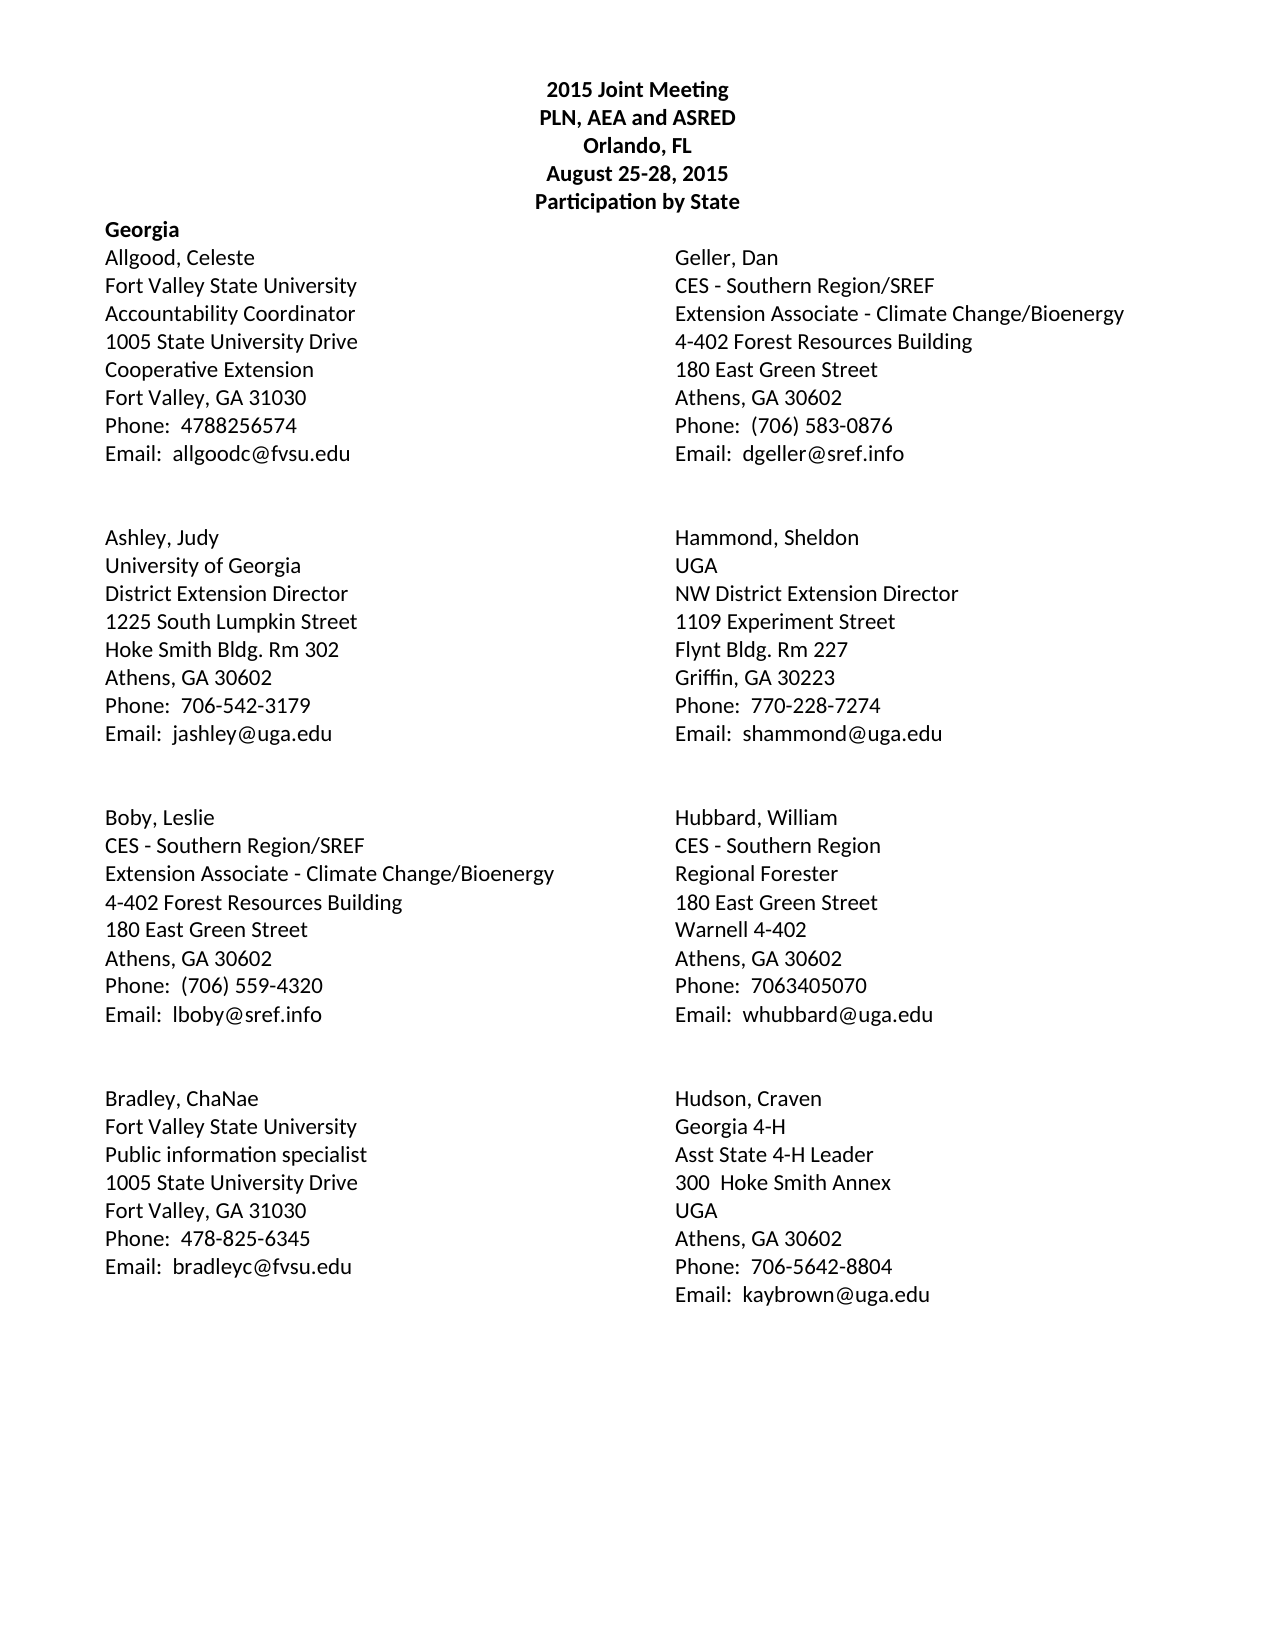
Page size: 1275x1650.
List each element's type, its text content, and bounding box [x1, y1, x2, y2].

text Phone: 706-5642-8804 [675, 1252, 1170, 1280]
text 1109 Experiment Street [675, 607, 1170, 635]
text 180 East Green Street [675, 888, 1170, 916]
text Hubbard, William [675, 803, 1170, 832]
text Extension Associate - Climate Change/Bioenergy [675, 299, 1170, 327]
text Email: kaybrown@uga.edu [675, 1280, 1170, 1308]
text Regional Forester [675, 859, 1170, 888]
text 300 Hoke Smith Annex [675, 1168, 1170, 1196]
text Athens, GA 30602 [675, 1224, 1170, 1252]
text UGA [675, 1196, 1170, 1224]
text Phone: (706) 583-0876 [675, 411, 1170, 439]
text Phone: 706-542-3179 [105, 691, 600, 719]
text Hoke Smith Bldg. Rm 302 [105, 635, 600, 663]
text Georgia [105, 215, 600, 243]
text Hammond, Sheldon [675, 523, 1170, 551]
text University of Georgia [105, 551, 600, 579]
text Email: lboby@sref.info [105, 1000, 600, 1028]
text Fort Valley, GA 31030 [105, 1196, 600, 1224]
text Griffin, GA 30223 [675, 663, 1170, 691]
text CES - Southern Region [675, 832, 1170, 859]
text Allgood, Celeste [105, 243, 600, 271]
text Phone: 770-228-7274 [675, 691, 1170, 719]
text Athens, GA 30602 [105, 663, 600, 691]
text Email: jashley@uga.edu [105, 719, 600, 747]
text NW District Extension Director [675, 579, 1170, 607]
text Warnell 4-402 [675, 916, 1170, 944]
text Public information specialist [105, 1140, 600, 1168]
text Boby, Leslie [105, 803, 600, 832]
text Phone: 7063405070 [675, 972, 1170, 1000]
text Phone: 4788256574 [105, 411, 600, 439]
text 180 East Green Street [675, 355, 1170, 383]
text Asst State 4-H Leader [675, 1140, 1170, 1168]
text Athens, GA 30602 [105, 944, 600, 972]
text 1225 South Lumpkin Street [105, 607, 600, 635]
text 180 East Green Street [105, 916, 600, 944]
text Email: whubbard@uga.edu [675, 1000, 1170, 1028]
text Fort Valley, GA 31030 [105, 383, 600, 411]
text Ashley, Judy [105, 523, 600, 551]
text 1005 State University Drive [105, 1168, 600, 1196]
text Email: shammond@uga.edu [675, 719, 1170, 747]
text Email: bradleyc@fvsu.edu [105, 1252, 600, 1280]
text CES - Southern Region/SREF [105, 832, 600, 859]
text Fort Valley State University [105, 1112, 600, 1140]
text UGA [675, 551, 1170, 579]
text 1005 State University Drive [105, 327, 600, 355]
text Hudson, Craven [675, 1084, 1170, 1112]
text Extension Associate - Climate Change/Bioenergy [105, 859, 600, 888]
text Fort Valley State University [105, 271, 600, 299]
text Phone: (706) 559-4320 [105, 972, 600, 1000]
text Email: allgoodc@fvsu.edu [105, 439, 600, 467]
text Cooperative Extension [105, 355, 600, 383]
text 4-402 Forest Resources Building [105, 888, 600, 916]
text Athens, GA 30602 [675, 383, 1170, 411]
text 4-402 Forest Resources Building [675, 327, 1170, 355]
text Phone: 478-825-6345 [105, 1224, 600, 1252]
text Athens, GA 30602 [675, 944, 1170, 972]
text Bradley, ChaNae [105, 1084, 600, 1112]
text Flynt Bldg. Rm 227 [675, 635, 1170, 663]
text Georgia 4-H [675, 1112, 1170, 1140]
text District Extension Director [105, 579, 600, 607]
text Accountability Coordinator [105, 299, 600, 327]
text Geller, Dan [675, 243, 1170, 271]
text CES - Southern Region/SREF [675, 271, 1170, 299]
text Email: dgeller@sref.info [675, 439, 1170, 467]
